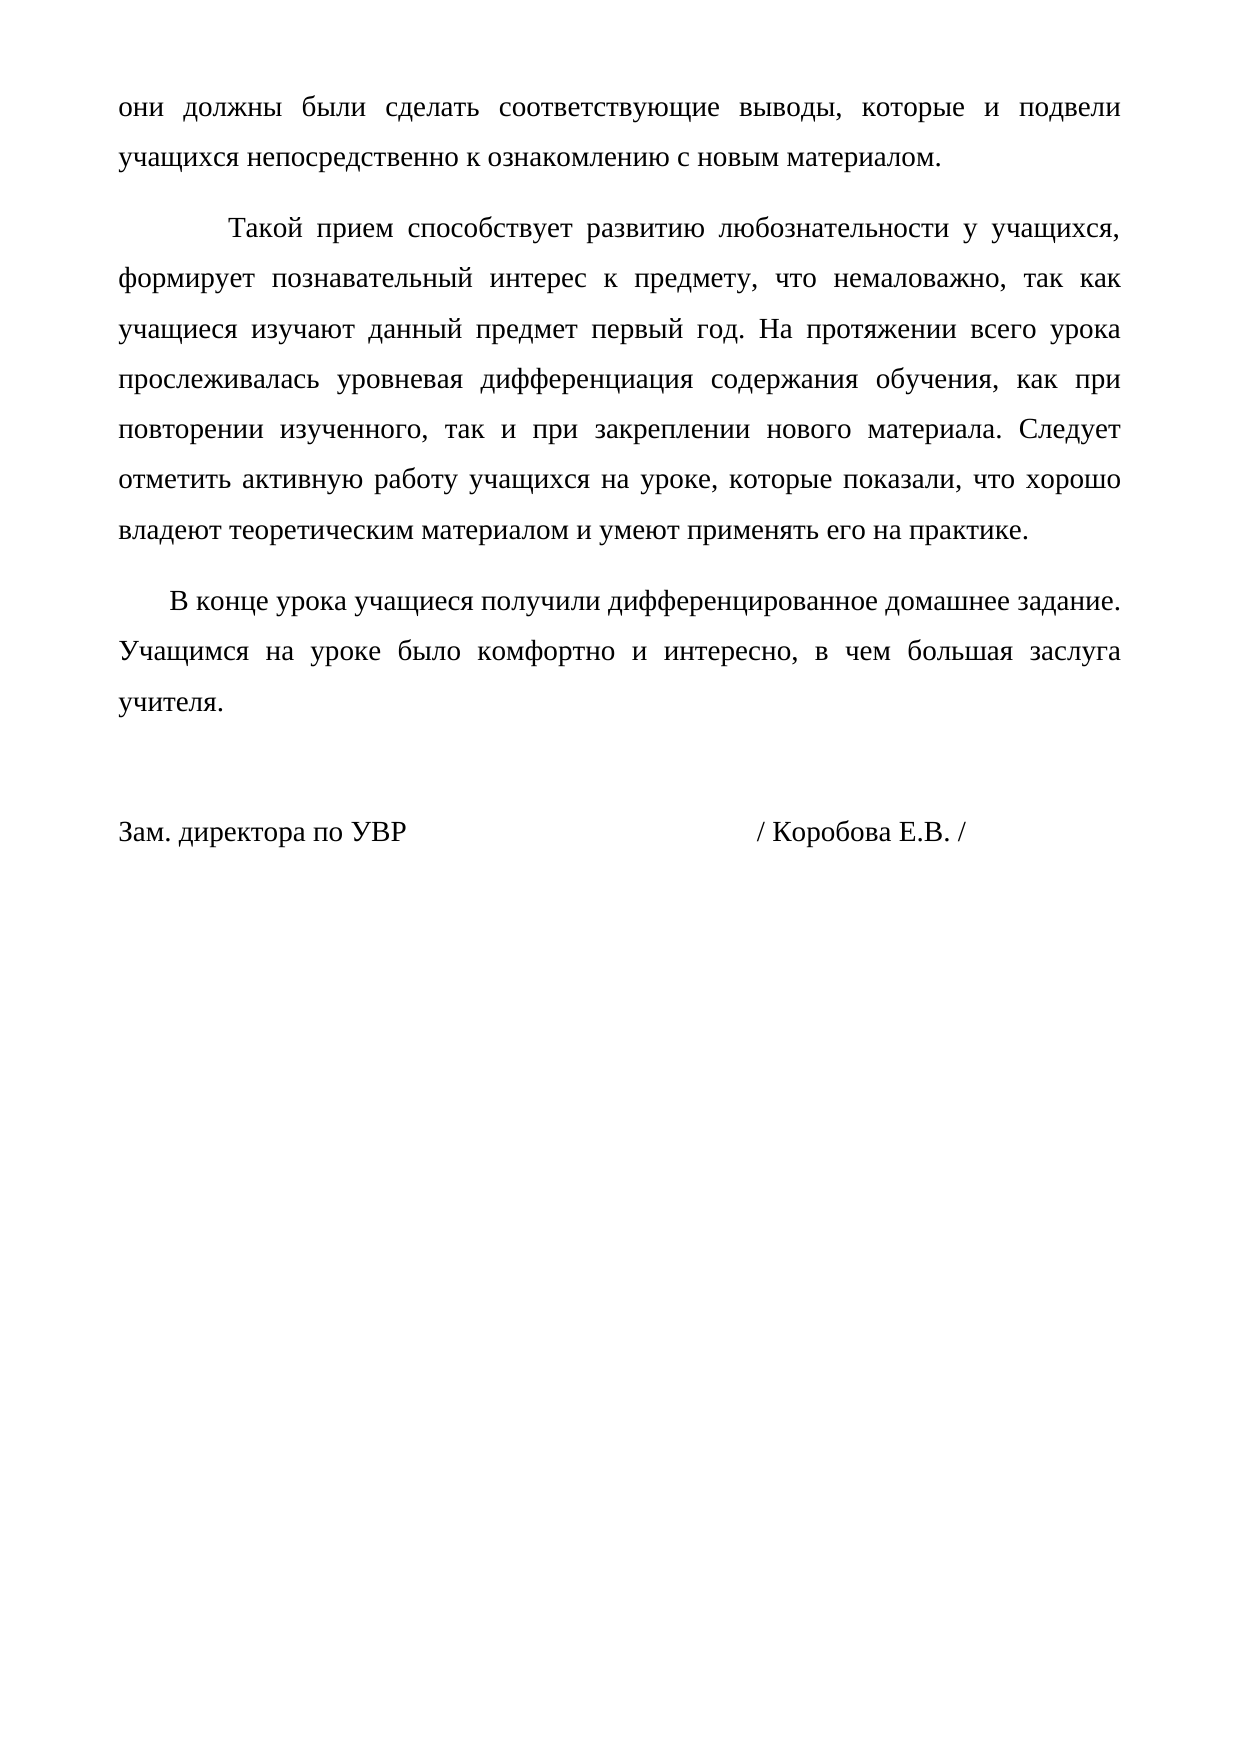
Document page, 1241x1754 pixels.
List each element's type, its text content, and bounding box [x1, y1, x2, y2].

text Такой прием способствует развитию любознательности у учащихся, формирует познавательный интерес к предмету, что немаловажно, так как учащиеся изучают данный предмет первый год. На протяжении всего урока прослеживалась уровневая дифференциация содержания обучения, как при повторении изученного, так и при закреплении нового материала. Следует отметить активную работу учащихся на уроке, которые показали, что хорошо владеют теоретическим материалом и умеют применять его на практике. [118, 210, 1122, 546]
text Зам. директора по УВР / Коробова Е.В. / [118, 814, 1122, 848]
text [118, 89, 1122, 172]
text В конце урока учащиеся получили дифференцированное домашнее задание. Учащимся на уроке было комфортно и интересно, в чем большая заслуга учителя. [118, 583, 1122, 717]
